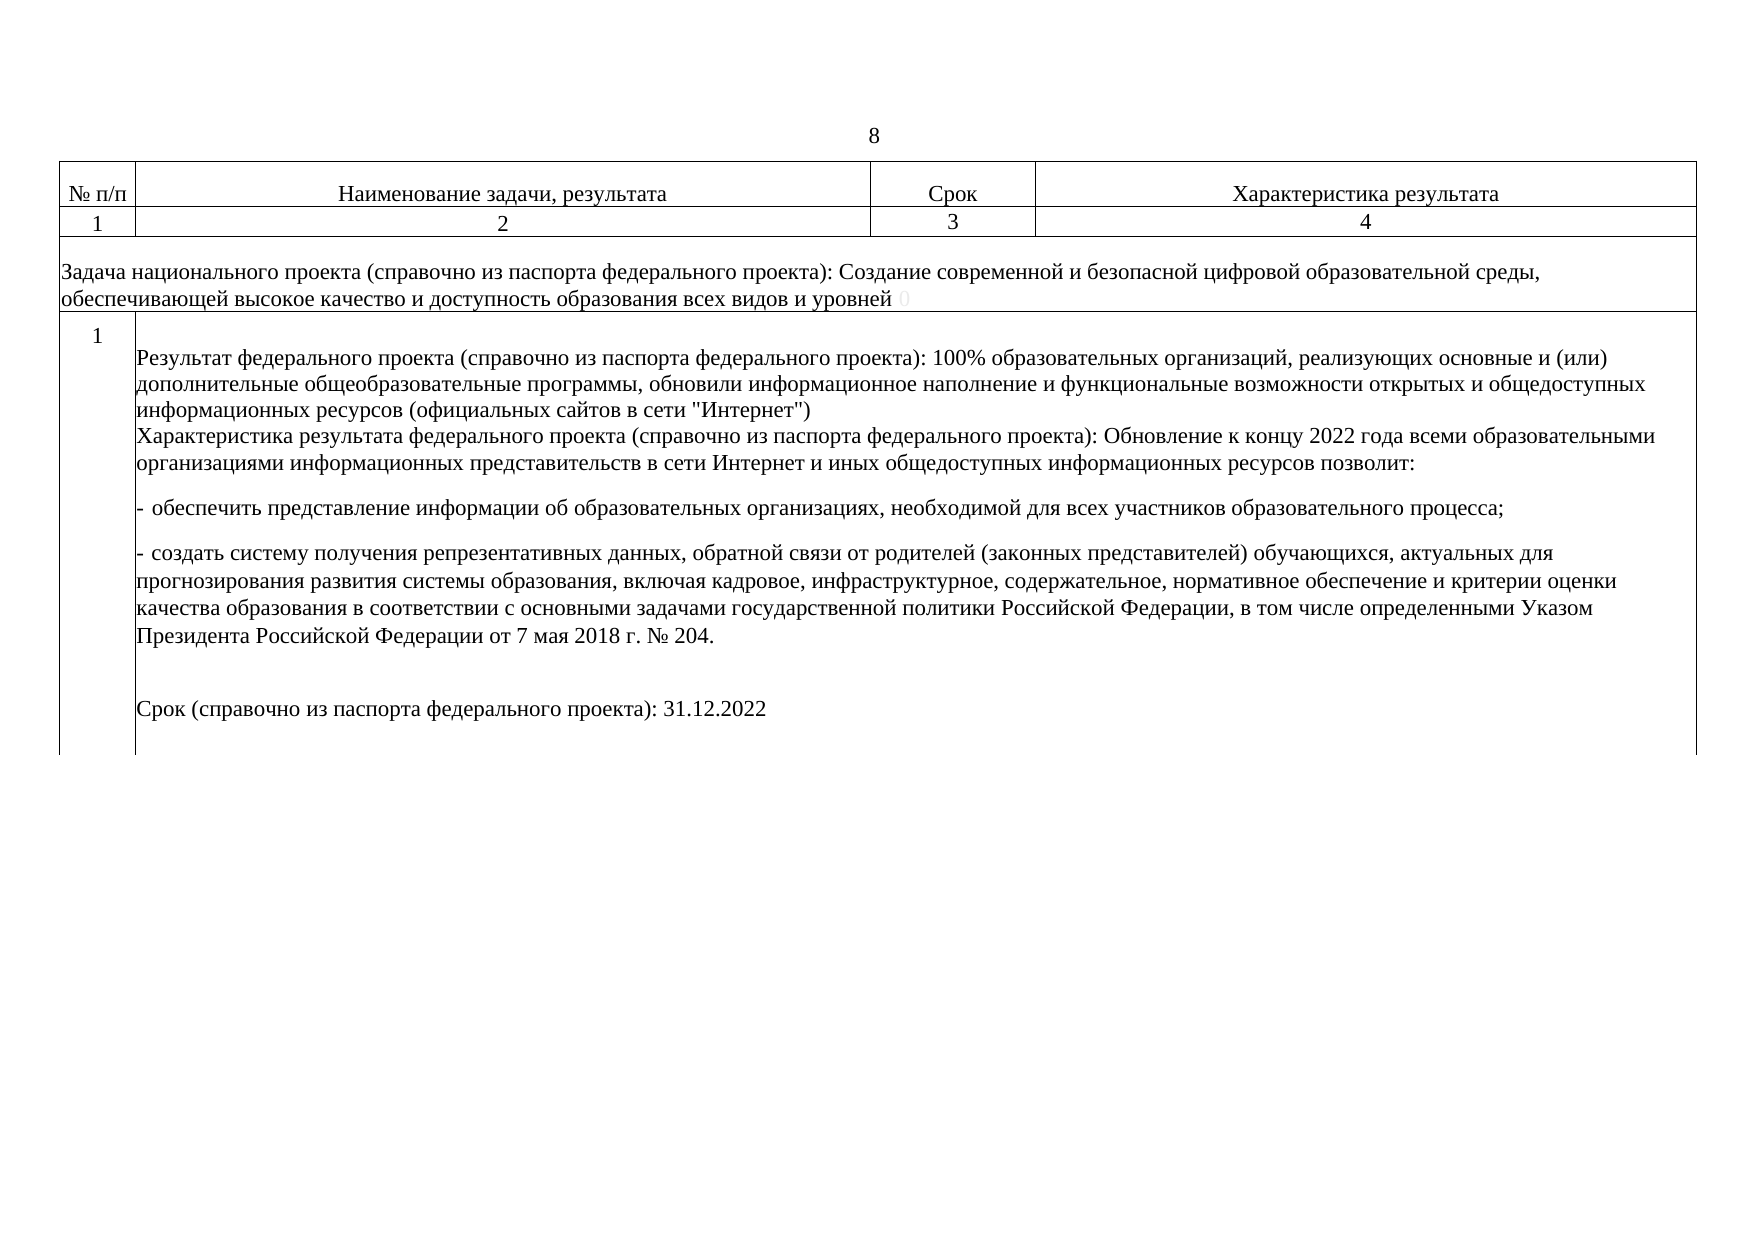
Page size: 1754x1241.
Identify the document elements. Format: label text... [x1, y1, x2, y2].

table_header № п/п [60, 162, 135, 206]
table_cell 1 [60, 312, 135, 755]
table_header Наименование задачи, результата [136, 162, 870, 206]
table_cell Задача национального проекта (справочно из паспорта федерального проекта): Создание современной и безопасной цифровой образовательной среды, обеспечивающей высокое качество и доступность образования всех видов и уровней 0 [60, 237, 1696, 311]
table_cell Результат федерального проекта (справочно из паспорта федерального проекта): 100% образовательных организаций, реализующих основные и (или) дополнительные общеобразовательные программы, обновили информационное наполнение и функциональные возможности открытых и общедоступных информационных ресурсов (официальных сайтов в сети "Интернет") Характеристика результата федерального проекта (справочно из паспорта федерального проекта): Обновление к концу 2022 года всеми образовательными организациями информационных представительств в сети Интернет и иных общедоступных информационных ресурсов позволит: обеспечить представление информации об образовательных организациях, необходимой для всех участников образовательного процесса; создать систему получения репрезентативных данных, обратной связи от родителей (законных представителей) обучающихся, актуальных для прогнозирования развития системы образования, включая кадровое, инфраструктурное, содержательное, нормативное обеспечение и критерии оценки качества образования в соответствии с основными задачами государственной политики Российской Федерации, в том числе определенными Указом Президента Российской Федерации от 7 мая 2018 г. № 204. Срок (справочно из паспорта федерального проекта): 31.12.2022 [136, 312, 1696, 755]
table_cell 3 [871, 207, 1035, 236]
table_cell 4 [1036, 207, 1696, 236]
table_cell 1 [60, 207, 135, 236]
table_header Характеристика результата [1036, 162, 1696, 206]
table_header Срок [871, 162, 1035, 206]
table_cell 2 [136, 207, 870, 236]
